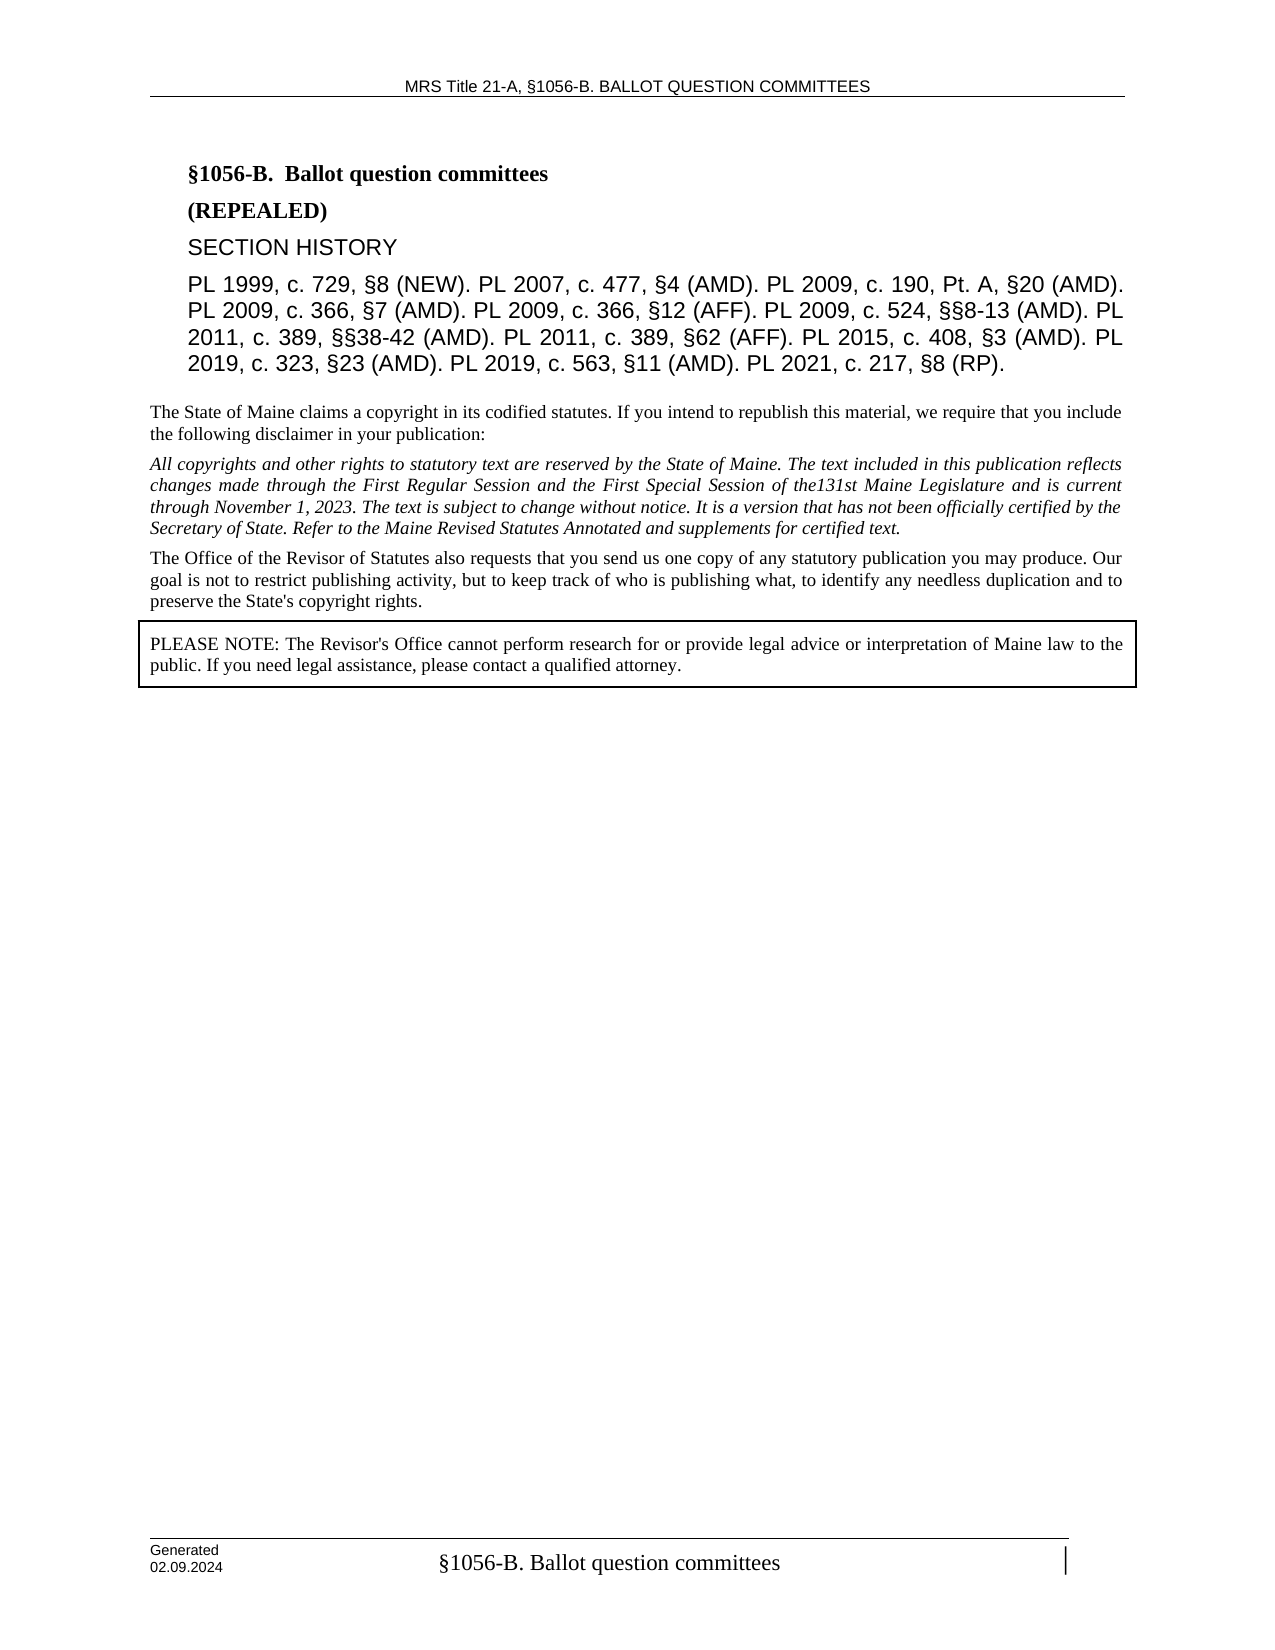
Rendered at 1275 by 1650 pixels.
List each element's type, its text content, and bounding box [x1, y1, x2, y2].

text PL 1999, c. 729, §8 (NEW). PL 2007, c. 477, §4 (AMD). PL 2009, c. 190, Pt. A, §20 (AMD). PL 2009, c. 366, §7 (AMD). PL 2009, c. 366, §12 (AFF). PL 2009, c. 524, §§8-13 (AMD). PL 2011, c. 389, §§38-42 (AMD). PL 2011, c. 389, §62 (AFF). PL 2015, c. 408, §3 (AMD). PL 2019, c. 323, §23 (AMD). PL 2019, c. 563, §11 (AMD). PL 2021, c. 217, §8 (RP). [187, 271, 1125, 376]
text (REPEALED) [187, 197, 1125, 223]
text SECTION HISTORY [187, 234, 1125, 260]
text §1056-B. Ballot question committees [187, 160, 1125, 187]
text All copyrights and other rights to statutory text are reserved by the State of Maine. The text included in this publication reflects changes made through the First Regular Session and the First Special Session of the131st Maine Legislature and is current through November 1, 2023 . The text is subject to change without notice. It is a version that has not been officially certified by the Secretary of State. Refer to the Maine Revised Statutes Annotated and supplements for certified text. [150, 453, 1125, 539]
text The State of Maine claims a copyright in its codified statutes. If you intend to republish this material, we require that you include the following disclaimer in your publication: [150, 401, 1125, 444]
text PLEASE NOTE: The Revisor's Office cannot perform research for or provide legal advice or interpretation of Maine law to the public. If you need legal assistance, please contact a qualified attorney. [140, 622, 1135, 686]
text The Office of the Revisor of Statutes also requests that you send us one copy of any statutory publication you may produce. Our goal is not to restrict publishing activity, but to keep track of who is publishing what, to identify any needless duplication and to preserve the State's copyright rights. [150, 547, 1125, 612]
